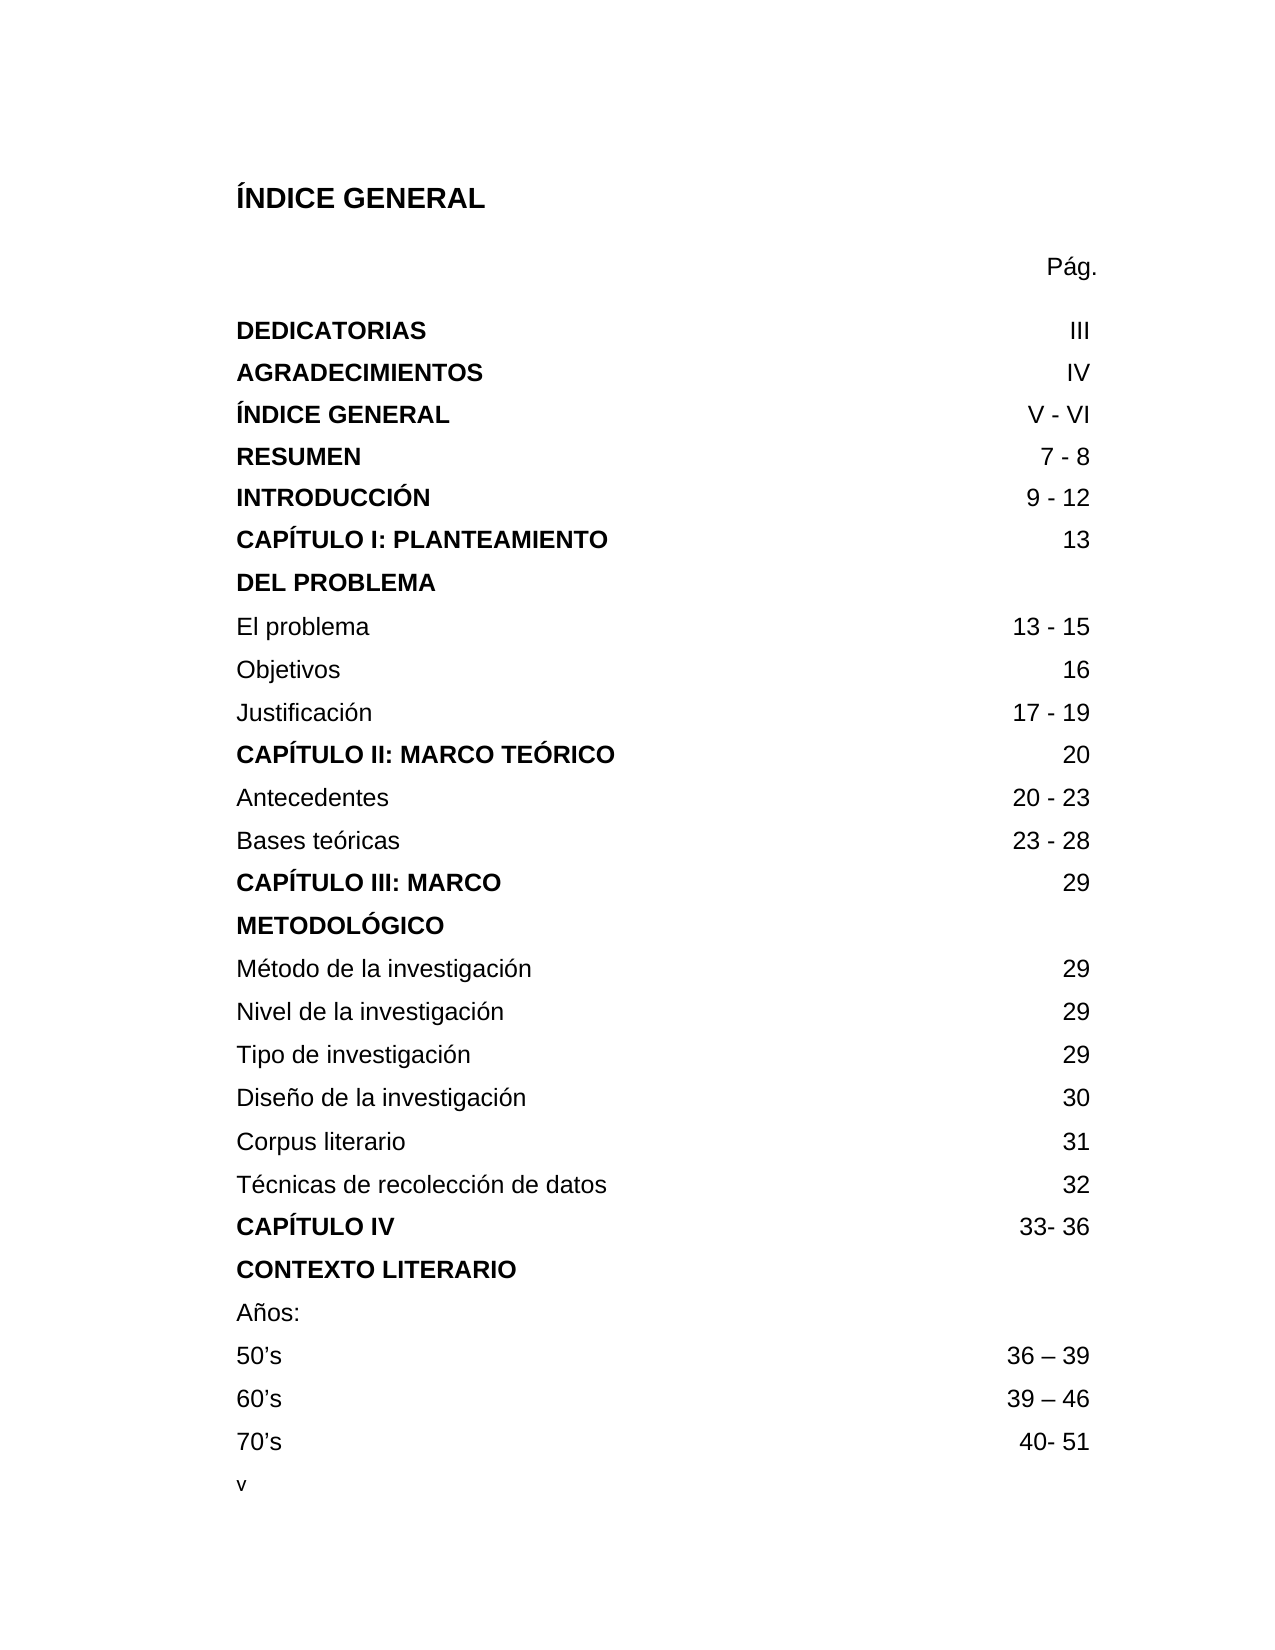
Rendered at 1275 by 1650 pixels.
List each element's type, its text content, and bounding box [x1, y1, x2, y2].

table_cell CAPÍTULO I: PLANTEAMIENTO DEL PROBLEMA El problema Objetivos Justificación [225, 525, 663, 739]
table_header DEDICATORIAS [225, 316, 663, 358]
table_cell RESUMEN [225, 441, 663, 483]
table_cell AGRADECIMIENTOS [225, 358, 663, 399]
table_cell CAPÍTULO III: MARCO METODOLÓGICO Método de la investigación Nivel de la investigación Tipo de investigación Diseño de la investigación Corpus literario Técnicas de recolección de datos [225, 868, 663, 1211]
table_cell 13 13 - 15 16 17 - 19 [663, 525, 1101, 739]
table_cell V - VI [663, 400, 1101, 441]
table_cell 20 20 - 23 23 - 28 [663, 740, 1101, 868]
text ÍNDICE GENERAL [236, 181, 1098, 214]
table_cell INTRODUCCIÓN [225, 483, 663, 525]
table_cell IV [663, 358, 1101, 399]
table_cell ÍNDICE GENERAL [225, 400, 663, 441]
table_cell 33- 36 36 – 39 39 – 46 40- 51 [663, 1211, 1101, 1469]
text Pág. [236, 252, 1098, 281]
table_cell CAPÍTULO IV CONTEXTO LITERARIO Años: 50’s 60’s 70’s [225, 1211, 663, 1469]
table_cell CAPÍTULO II: MARCO TEÓRICO Antecedentes Bases teóricas [225, 740, 663, 868]
table_cell 29 29 29 29 30 31 32 [663, 868, 1101, 1211]
table_cell 9 - 12 [663, 483, 1101, 525]
table_header III [663, 316, 1101, 358]
table_cell 7 - 8 [663, 441, 1101, 483]
